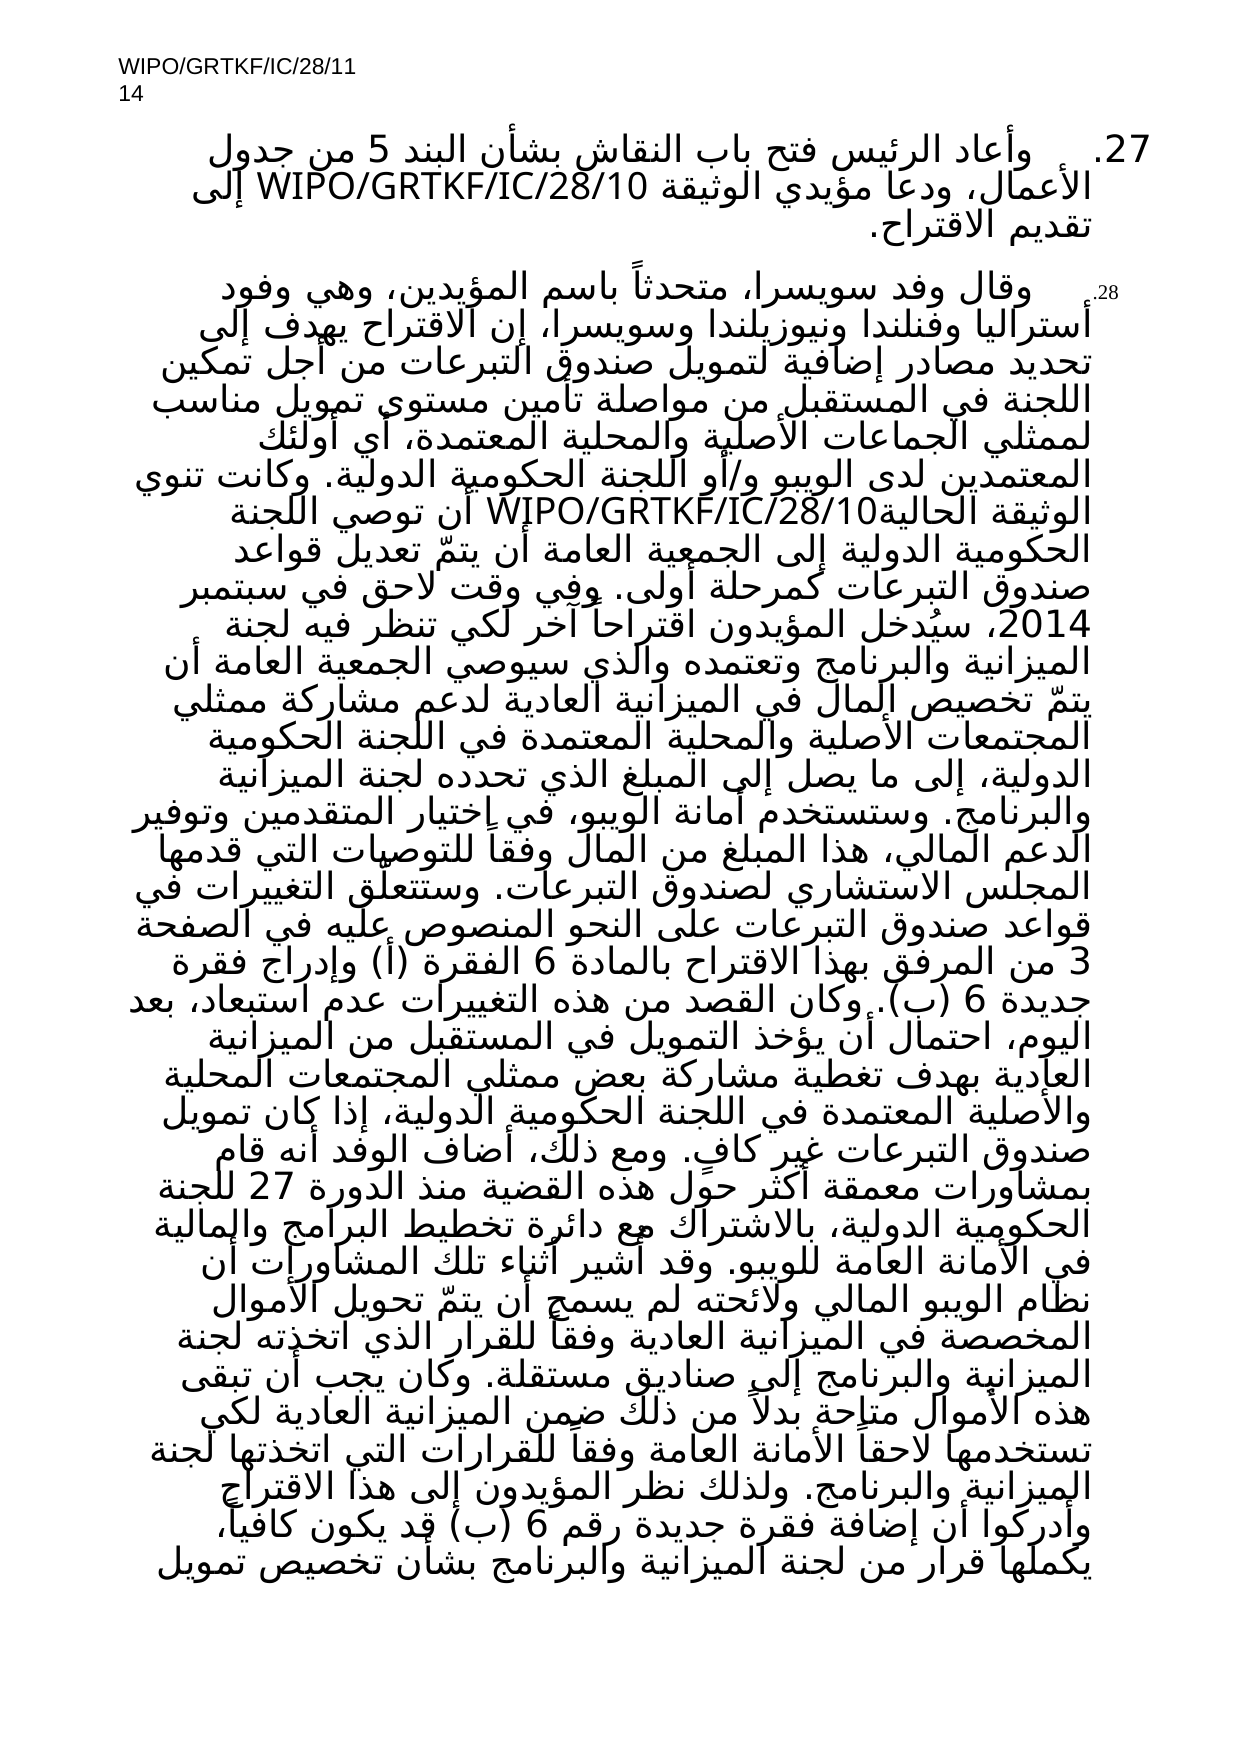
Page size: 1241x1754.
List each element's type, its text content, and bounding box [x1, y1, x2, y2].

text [118, 270, 1092, 1582]
text وأعاد الرئيس فتح باب النقاش بشأن البند 5 من جدول الأعمال، ودعا مؤيدي الوثيقة WIPO/GRTKF/IC/28/10 إلى تقديم الاقتراح. [118, 132, 1092, 245]
